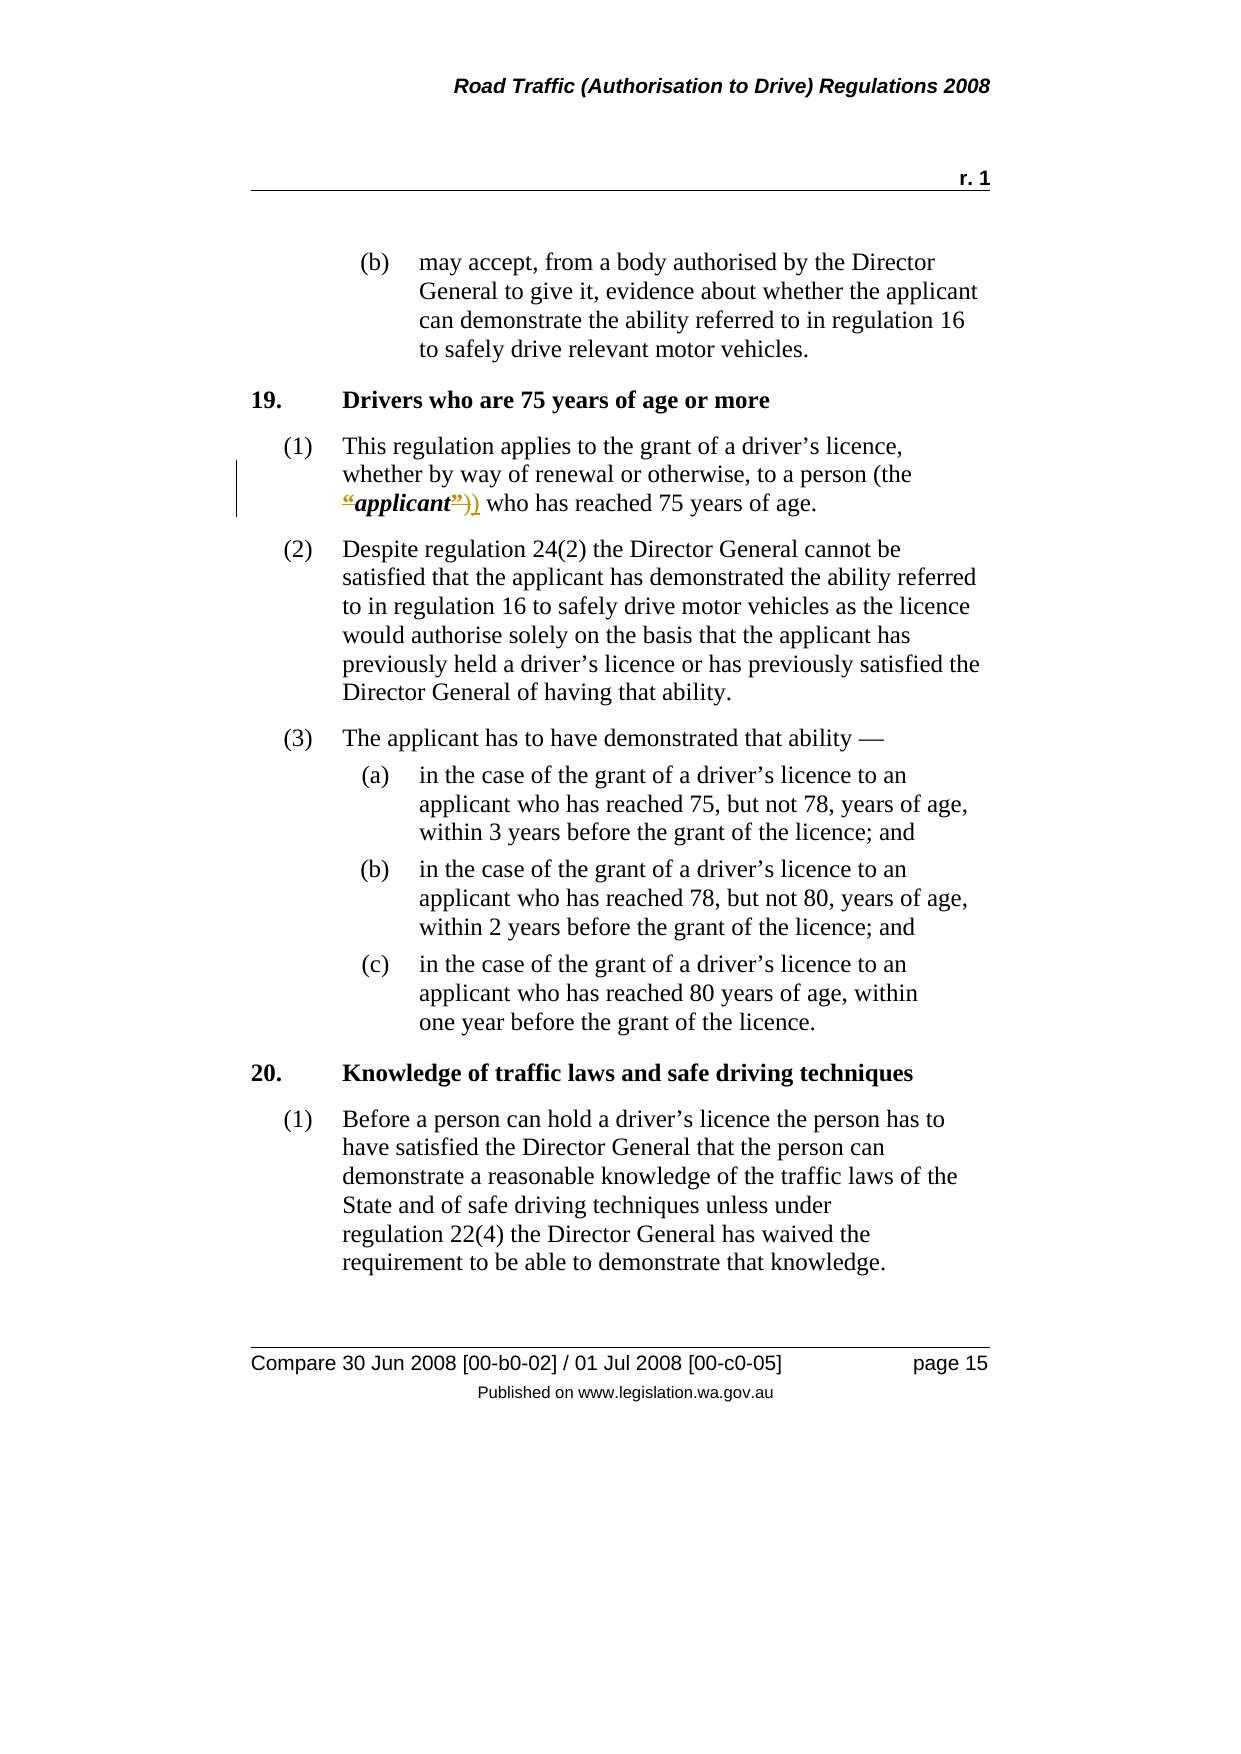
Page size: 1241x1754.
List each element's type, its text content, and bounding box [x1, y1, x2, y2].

text (a) in the case of the grant of a driver’s licence to an applicant who has reached 75, but not 78, years of age, within 3 years before the grant of the licence; and [251, 760, 990, 846]
text (b) in the case of the grant of a driver’s licence to an applicant who has reached 78, but not 80, years of age, within 2 years before the grant of the licence; and [251, 854, 990, 941]
text (3) The applicant has to have demonstrated that ability — [251, 723, 990, 752]
text (2) Despite regulation 24(2) the Director General cannot be satisfied that the applicant has demonstrated the ability referred to in regulation 16 to safely drive motor vehicles as the licence would authorise solely on the basis that the applicant has previously held a driver’s licence or has previously satisfied the Director General of having that ability. [251, 534, 990, 706]
text (1) This regulation applies to the grant of a driver’s licence, whether by way of renewal or otherwise, to a person (the applicant who has reached 75 years of age. [251, 431, 990, 517]
subtitle 19. Drivers who are 75 years of age or more [251, 385, 990, 414]
text (c) in the case of the grant of a driver’s licence to an applicant who has reached 80 years of age, within one year before the grant of the licence. [251, 949, 990, 1035]
text (b) may accept, from a body authorised by the Director General to give it, evidence about whether the applicant can demonstrate the ability referred to in regulation 16 to safely drive relevant motor vehicles. [251, 247, 990, 362]
subtitle 20. Knowledge of traffic laws and safe driving techniques [251, 1058, 990, 1087]
text (1) Before a person can hold a driver’s licence the person has to have satisfied the Director General that the person can demonstrate a reasonable knowledge of the traffic laws of the State and of safe driving techniques unless under regulation 22(4) the Director General has waived the requirement to be able to demonstrate that knowledge. [251, 1104, 990, 1276]
